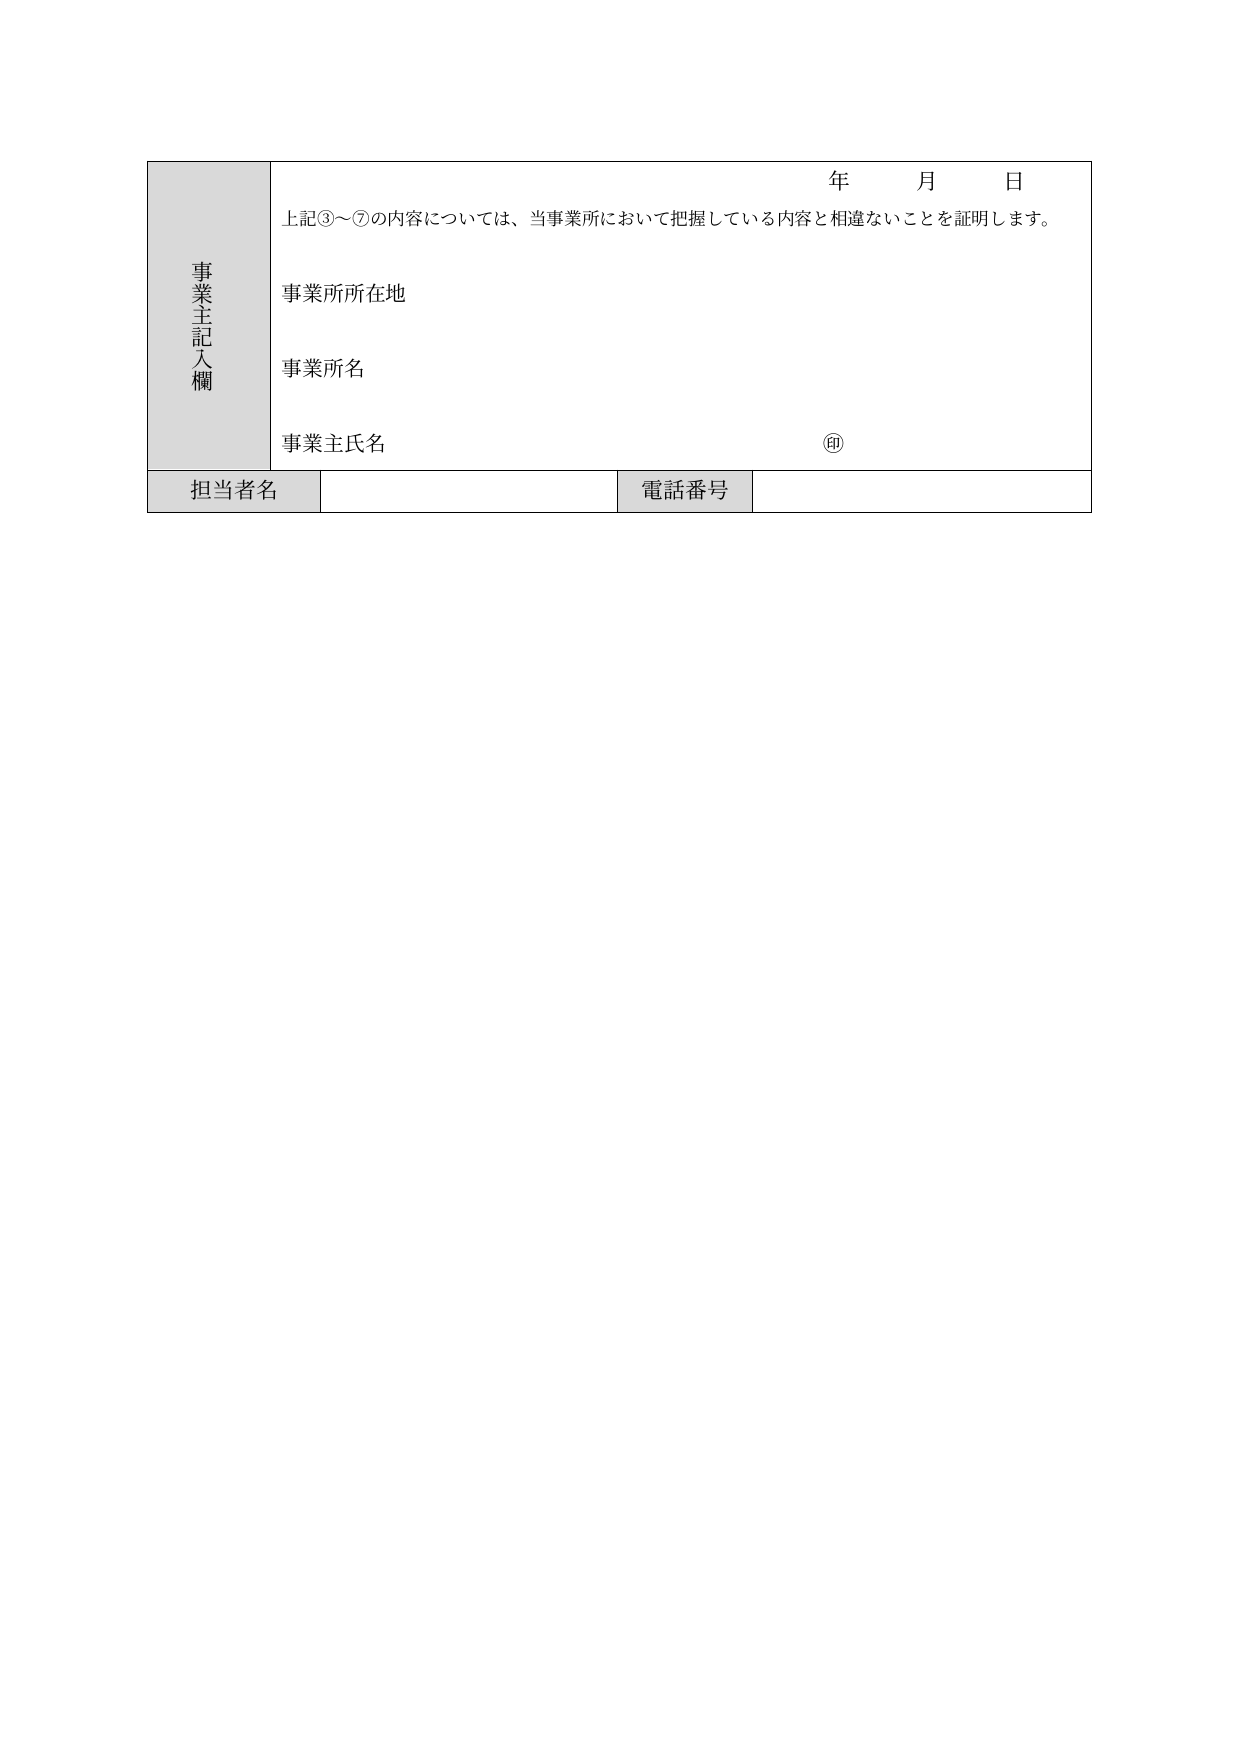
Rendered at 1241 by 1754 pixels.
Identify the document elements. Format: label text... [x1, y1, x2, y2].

table_header 年 月 日 上記③～⑦の内容については、当事業所において把握している内容と相違ないことを証明します。 事業所所在地 事業所名 事業主氏名 ㊞ [271, 162, 1091, 469]
table_cell [321, 471, 617, 512]
table_cell 電話番号 [618, 471, 752, 512]
table_cell [753, 471, 1091, 512]
table_header 事業主記入欄 [148, 162, 270, 469]
table_cell 担当者名 [148, 471, 320, 512]
